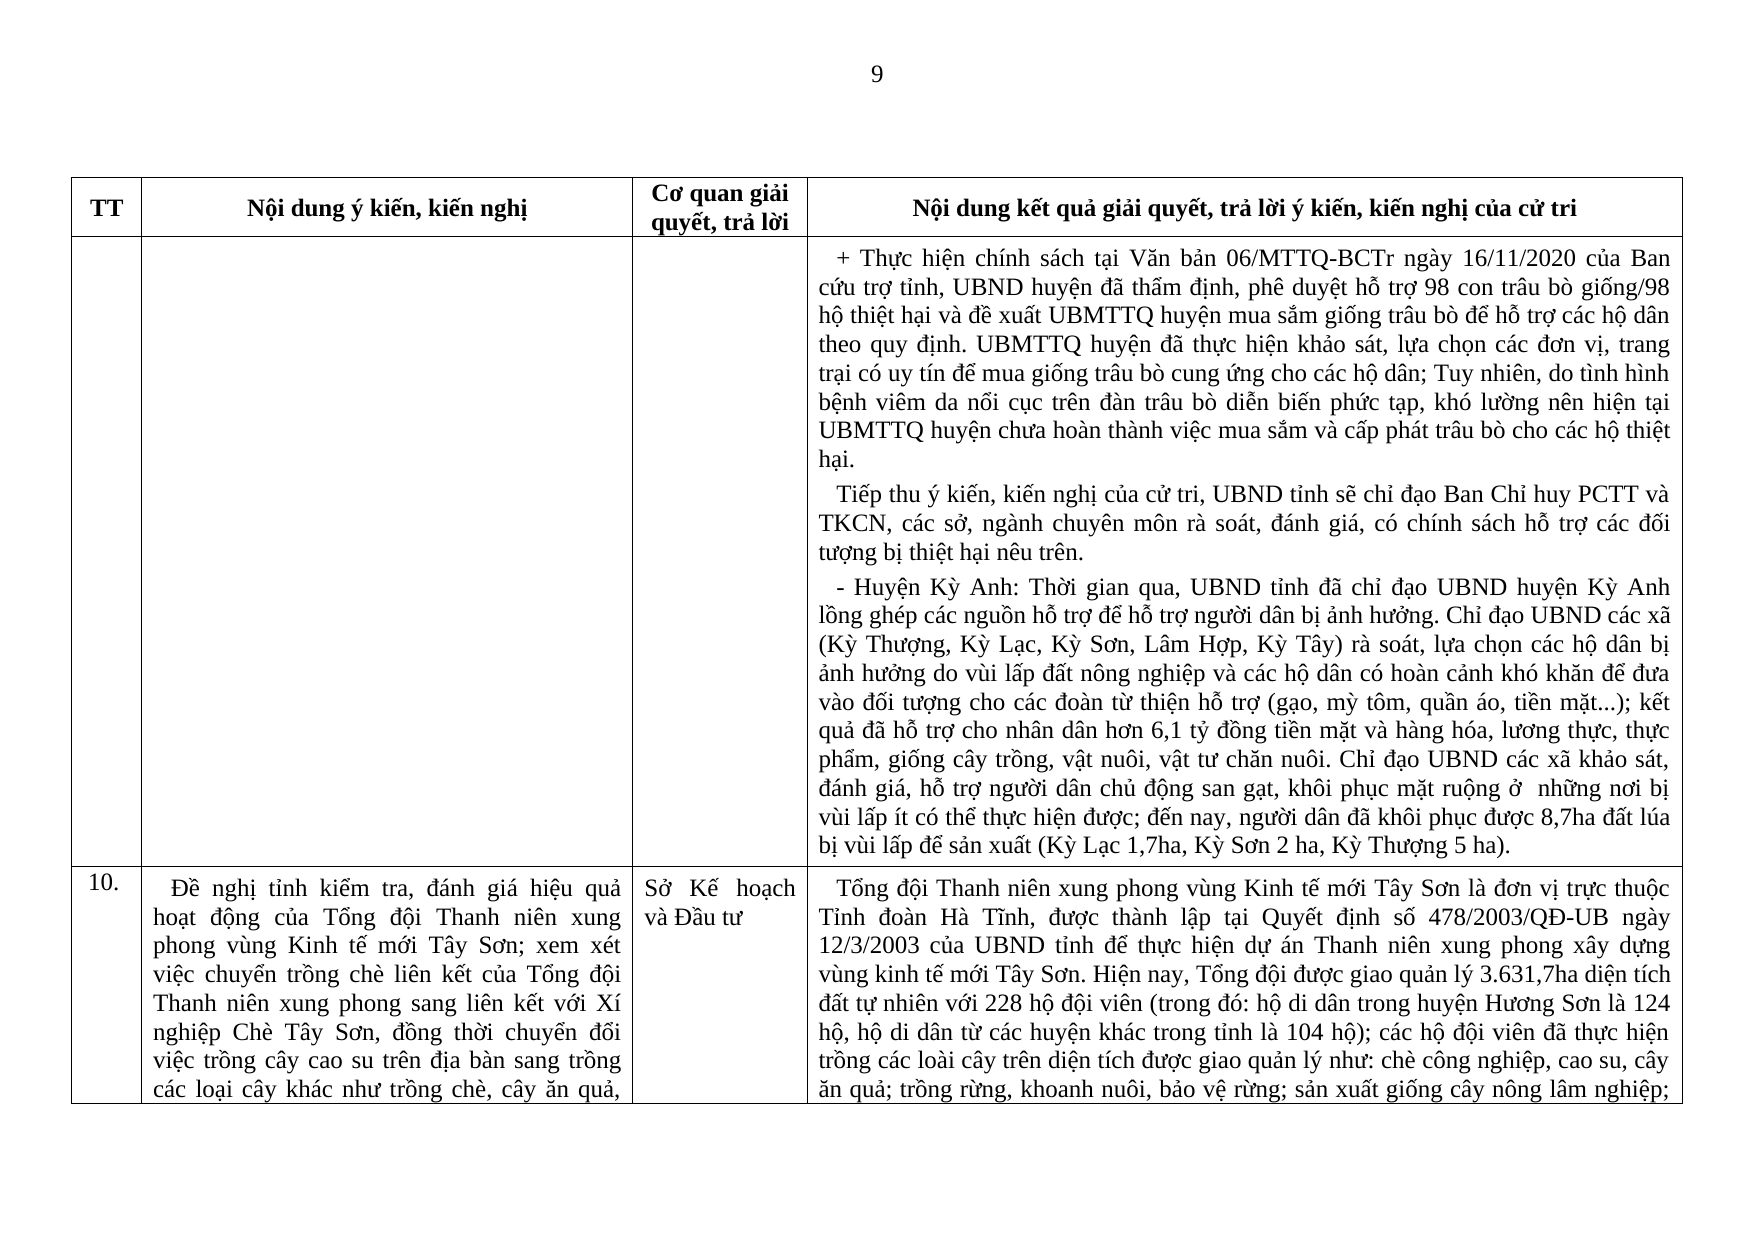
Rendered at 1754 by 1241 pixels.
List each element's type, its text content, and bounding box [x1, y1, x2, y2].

table_cell Sở Kế hoạch và Đầu tư [633, 867, 807, 1103]
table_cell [808, 867, 1682, 1103]
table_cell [808, 237, 1682, 866]
table_cell [72, 237, 141, 866]
table_header Nội dung ý kiến, kiến nghị [142, 178, 632, 236]
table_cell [142, 237, 632, 866]
table_cell [72, 867, 141, 1103]
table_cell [633, 237, 807, 866]
table_header Nội dung kết quả giải quyết, trả lời ý kiến, kiến nghị của cử tri [808, 178, 1682, 236]
table_header TT [72, 178, 141, 236]
table_header Cơ quan giải quyết, trả lời [633, 178, 807, 236]
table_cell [142, 867, 632, 1103]
